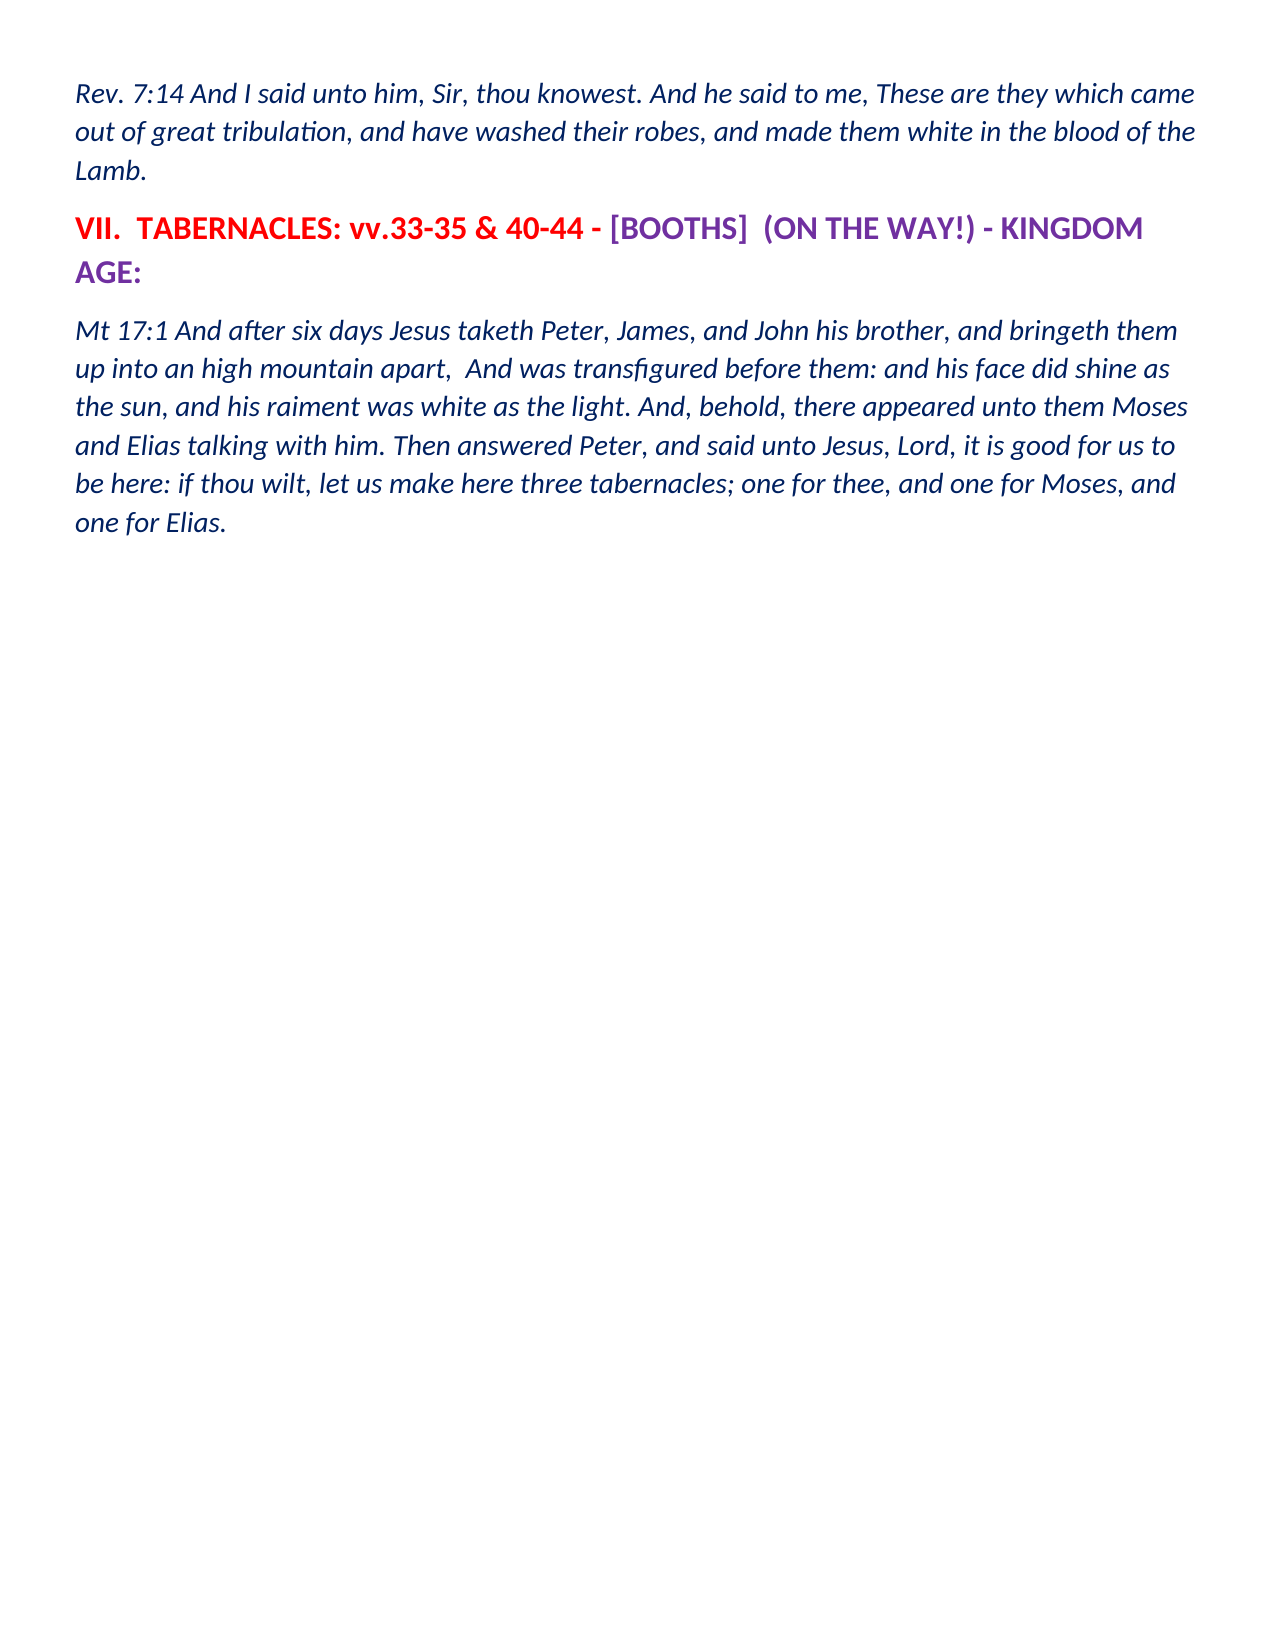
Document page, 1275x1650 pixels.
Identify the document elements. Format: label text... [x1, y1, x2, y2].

text VII. TABERNACLES: vv.33-35 & 40-44 - [BOOTHS] (ON THE WAY!) - KINGDOM AGE: [75, 207, 1200, 292]
text Rev. 7:14 And I said unto him, Sir, thou knowest. And he said to me, These are they which came out of great tribulation, and have washed their robes, and made them white in the blood of the Lamb. [75, 75, 1200, 187]
text Mt 17:1 And after six days Jesus taketh Peter, James, and John his brother, and bringeth them up into an high mountain apart, And was transfigured before them: and his face did shine as the sun, and his raiment was white as the light. And, behold, there appeared unto them Moses and Elias talking with him. Then answered Peter, and said unto Jesus, Lord, it is good for us to be here: if thou wilt, let us make here three tabernacles; one for thee, and one for Moses, and one for Elias. [75, 312, 1200, 539]
